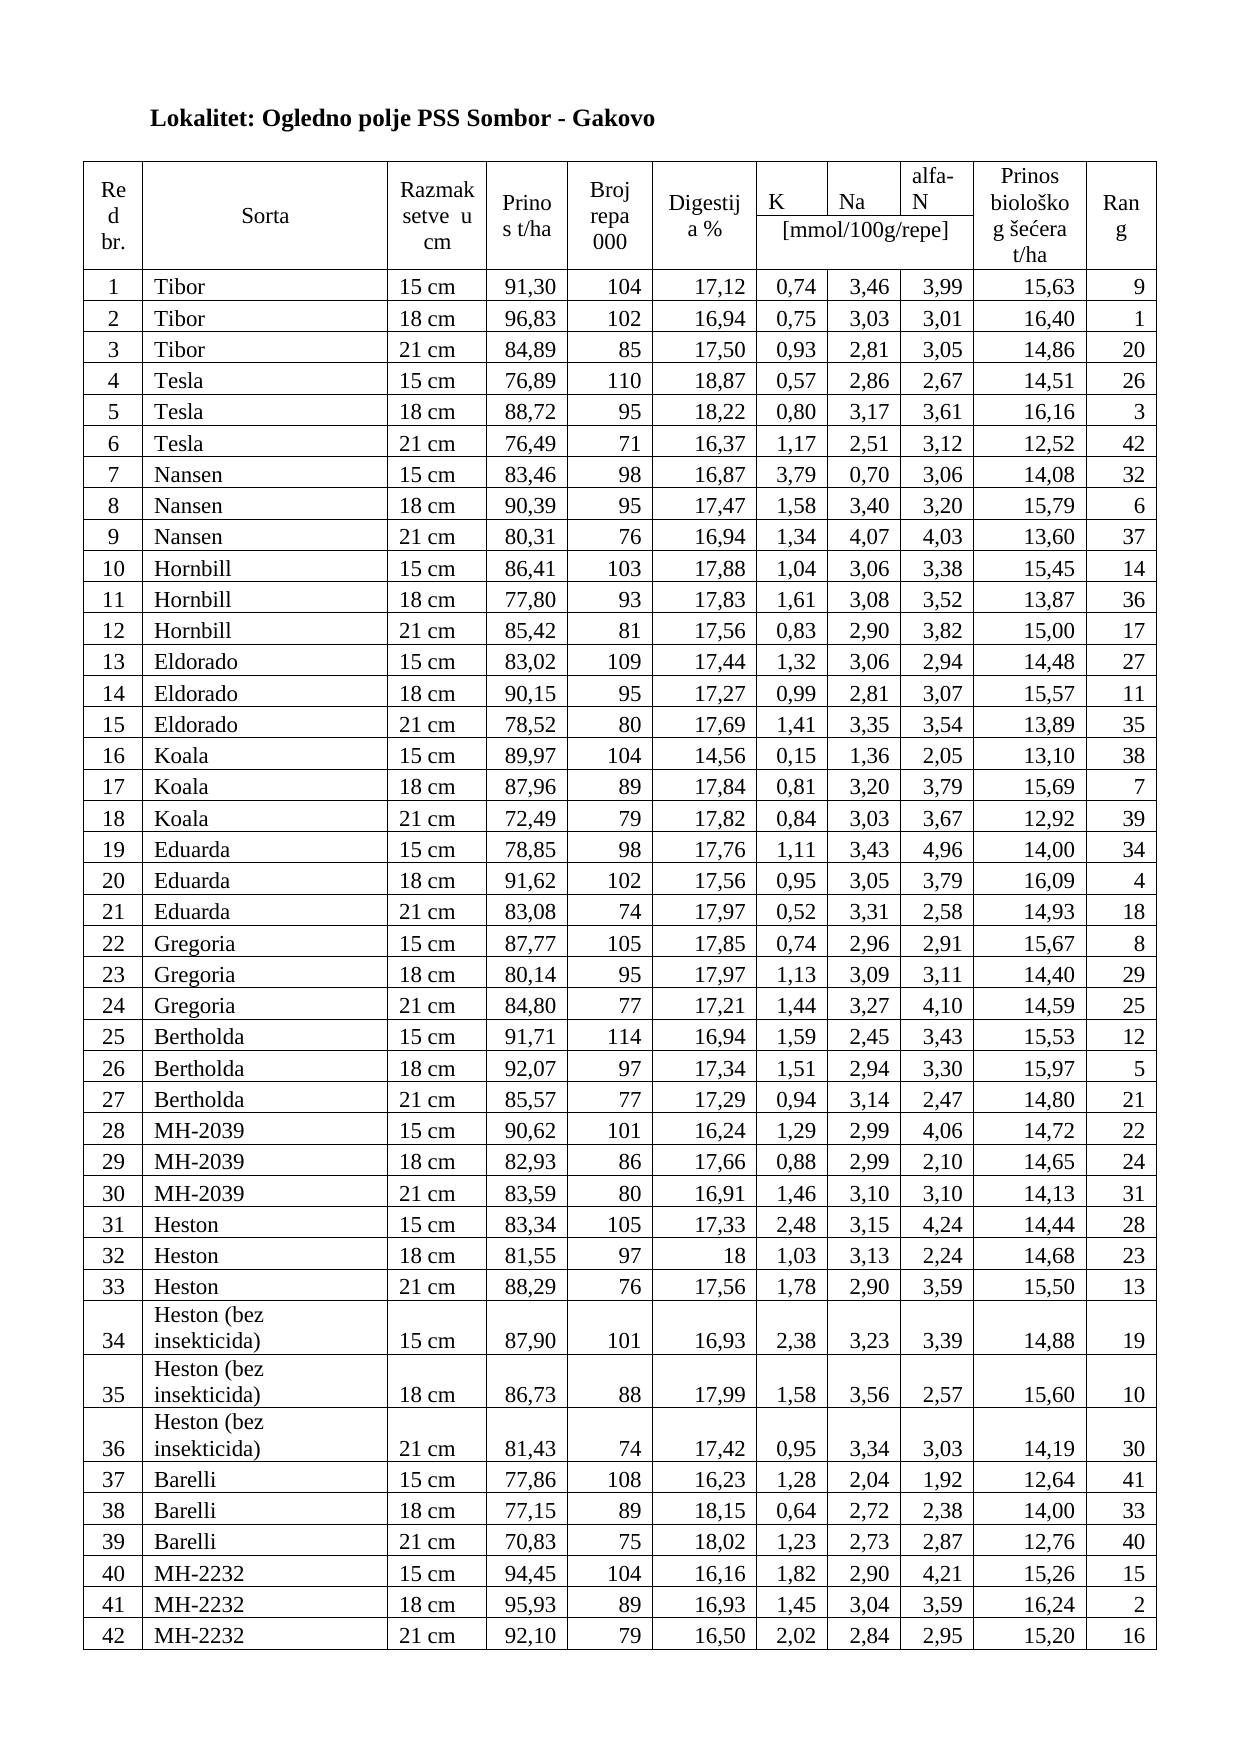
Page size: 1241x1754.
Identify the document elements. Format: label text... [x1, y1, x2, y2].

table_cell 33 [84, 1270, 142, 1300]
table_cell 3,13 [828, 1238, 900, 1268]
table_cell 22 [1087, 1113, 1156, 1143]
table_cell Koala [143, 801, 387, 831]
table_cell Heston [143, 1238, 387, 1268]
table_cell 15,45 [974, 551, 1086, 581]
table_cell 2,24 [901, 1238, 973, 1268]
table_cell 83,34 [487, 1207, 567, 1237]
table_cell 3,39 [901, 1301, 973, 1353]
table_cell 1,78 [757, 1270, 827, 1300]
table_cell 3,09 [828, 957, 900, 987]
table_cell 1,03 [757, 1238, 827, 1268]
table_cell 3,56 [828, 1355, 900, 1407]
table_cell 21 cm [388, 1408, 486, 1461]
table_cell 104 [568, 738, 652, 768]
table_cell 102 [568, 301, 652, 331]
table_cell 13 [1087, 1270, 1156, 1300]
table_cell Nansen [143, 457, 387, 487]
table_cell 2,90 [828, 613, 900, 643]
table_cell 17,33 [653, 1207, 756, 1237]
table_cell 10 [84, 551, 142, 581]
table_cell 17,29 [653, 1082, 756, 1112]
table_cell 9 [1087, 270, 1156, 300]
table_cell 0,95 [757, 863, 827, 893]
table_cell 14,80 [974, 1082, 1086, 1112]
table_cell 2,90 [828, 1270, 900, 1300]
table_cell 24 [1087, 1145, 1156, 1175]
table_cell 15,53 [974, 1020, 1086, 1050]
table_cell 2,38 [757, 1301, 827, 1353]
table_cell 17,34 [653, 1051, 756, 1081]
table_cell MH-2039 [143, 1145, 387, 1175]
table_cell 16,40 [974, 301, 1086, 331]
table_cell 16,23 [653, 1462, 756, 1492]
table_cell 85 [568, 332, 652, 362]
table_cell 3,31 [828, 895, 900, 925]
table_cell 88 [568, 1355, 652, 1407]
table_cell MH-2232 [143, 1618, 387, 1648]
table_cell 28 [1087, 1207, 1156, 1237]
table_cell 2,73 [828, 1525, 900, 1555]
table_cell 3,30 [901, 1051, 973, 1081]
table_cell 90,39 [487, 488, 567, 518]
table_cell 37 [1087, 520, 1156, 550]
table_cell 2,10 [901, 1145, 973, 1175]
table_cell 3,14 [828, 1082, 900, 1112]
table_cell 76 [568, 520, 652, 550]
table_cell 4,24 [901, 1207, 973, 1237]
table_cell 38 [84, 1493, 142, 1523]
table_cell MH-2232 [143, 1556, 387, 1586]
table_cell 1,04 [757, 551, 827, 581]
table_cell 3,99 [901, 270, 973, 300]
table_cell 1,51 [757, 1051, 827, 1081]
table_cell 38 [1087, 738, 1156, 768]
table_cell 15,60 [974, 1355, 1086, 1407]
table_cell 14,44 [974, 1207, 1086, 1237]
table_cell Heston [143, 1270, 387, 1300]
table_cell 1,23 [757, 1525, 827, 1555]
table_cell 91,30 [487, 270, 567, 300]
table_cell 2,95 [901, 1618, 973, 1648]
table_cell 3,61 [901, 395, 973, 425]
table_header Prinos t/ha [487, 162, 567, 268]
table_cell 3,38 [901, 551, 973, 581]
table_cell 18 cm [388, 488, 486, 518]
table_cell 23 [1087, 1238, 1156, 1268]
table_header Sorta [143, 162, 387, 268]
table_cell 80,14 [487, 957, 567, 987]
table_cell 1 [84, 270, 142, 300]
table_cell Tibor [143, 301, 387, 331]
table_cell 90,62 [487, 1113, 567, 1143]
table_cell 16 [84, 738, 142, 768]
table_cell 16,91 [653, 1176, 756, 1206]
table_cell 0,74 [757, 926, 827, 956]
table_cell 4 [84, 363, 142, 393]
table_cell 82,93 [487, 1145, 567, 1175]
table_cell Eduarda [143, 832, 387, 862]
table_cell Nansen [143, 520, 387, 550]
table_cell 96,83 [487, 301, 567, 331]
table_header K [757, 162, 827, 215]
table_cell 27 [1087, 645, 1156, 675]
table_cell 1,61 [757, 582, 827, 612]
table_cell 101 [568, 1113, 652, 1143]
table_cell 17,56 [653, 863, 756, 893]
table_cell 3,05 [901, 332, 973, 362]
table_cell 1,82 [757, 1556, 827, 1586]
table_cell 16,87 [653, 457, 756, 487]
table_cell 87,96 [487, 770, 567, 800]
table_cell 78,85 [487, 832, 567, 862]
table_cell 18 cm [388, 1145, 486, 1175]
table_cell 15 cm [388, 1020, 486, 1050]
table_cell 0,70 [828, 457, 900, 487]
table_cell 1,59 [757, 1020, 827, 1050]
table_cell 85,57 [487, 1082, 567, 1112]
table_cell 17,12 [653, 270, 756, 300]
table_cell 87,90 [487, 1301, 567, 1353]
table_cell 3,59 [901, 1587, 973, 1617]
table_cell MH-2039 [143, 1113, 387, 1143]
table_cell 30 [1087, 1408, 1156, 1461]
table_cell 15 cm [388, 1556, 486, 1586]
table_cell 20 [84, 863, 142, 893]
table_cell 3,05 [828, 863, 900, 893]
table_cell 15 cm [388, 832, 486, 862]
table_cell Nansen [143, 488, 387, 518]
table_cell 3,03 [828, 801, 900, 831]
table_cell 2,02 [757, 1618, 827, 1648]
table_cell 70,83 [487, 1525, 567, 1555]
table_cell 1,58 [757, 488, 827, 518]
table_cell 98 [568, 832, 652, 862]
table_cell 86,73 [487, 1355, 567, 1407]
table_cell 18 cm [388, 676, 486, 706]
table_cell 80,31 [487, 520, 567, 550]
table_cell 16,50 [653, 1618, 756, 1648]
table_cell 17,47 [653, 488, 756, 518]
table_cell 15,50 [974, 1270, 1086, 1300]
table_cell 3,52 [901, 582, 973, 612]
table_cell 0,80 [757, 395, 827, 425]
table_cell 77 [568, 988, 652, 1018]
table_cell 108 [568, 1462, 652, 1492]
table_cell Barelli [143, 1525, 387, 1555]
table_cell 36 [84, 1408, 142, 1461]
table_cell 24 [84, 988, 142, 1018]
table_cell 76,89 [487, 363, 567, 393]
table_cell 0,99 [757, 676, 827, 706]
table_cell 84,89 [487, 332, 567, 362]
table_cell 97 [568, 1051, 652, 1081]
table_cell 8 [1087, 926, 1156, 956]
table_cell Bertholda [143, 1051, 387, 1081]
table_cell 4 [1087, 863, 1156, 893]
table_cell 3,10 [901, 1176, 973, 1206]
table_cell 17 [84, 770, 142, 800]
table_cell 18 cm [388, 770, 486, 800]
table_cell Hornbill [143, 582, 387, 612]
table_cell Gregoria [143, 957, 387, 987]
table_cell 86 [568, 1145, 652, 1175]
table_cell 92,10 [487, 1618, 567, 1648]
table_cell 17,88 [653, 551, 756, 581]
table_cell Tesla [143, 426, 387, 456]
table_cell 15 [84, 707, 142, 737]
table_cell 2,90 [828, 1556, 900, 1586]
table_cell MH-2039 [143, 1176, 387, 1206]
table_cell 0,93 [757, 332, 827, 362]
table_cell 3,40 [828, 488, 900, 518]
table_cell 14,51 [974, 363, 1086, 393]
table_cell 12,92 [974, 801, 1086, 831]
table_cell 2,57 [901, 1355, 973, 1407]
table_cell 1,36 [828, 738, 900, 768]
table_cell 1,13 [757, 957, 827, 987]
table_cell 83,08 [487, 895, 567, 925]
table_cell 21 cm [388, 1270, 486, 1300]
table_cell 15 cm [388, 926, 486, 956]
table_cell 102 [568, 863, 652, 893]
table_cell 23 [84, 957, 142, 987]
table_cell 27 [84, 1082, 142, 1112]
table_cell 42 [84, 1618, 142, 1648]
table_cell Koala [143, 738, 387, 768]
table_cell Tibor [143, 270, 387, 300]
table_cell 16,09 [974, 863, 1086, 893]
table_cell 17,82 [653, 801, 756, 831]
table_cell 15 cm [388, 645, 486, 675]
table_cell 3,07 [901, 676, 973, 706]
table_cell 39 [84, 1525, 142, 1555]
table_cell 90,15 [487, 676, 567, 706]
table_cell 0,95 [757, 1408, 827, 1461]
table_header Razmak setve u cm [388, 162, 486, 268]
table_cell 17,27 [653, 676, 756, 706]
table_cell 74 [568, 1408, 652, 1461]
table_cell 17,97 [653, 895, 756, 925]
table_cell 3,20 [901, 488, 973, 518]
table_header Broj repa 000 [568, 162, 652, 268]
table_cell 40 [1087, 1525, 1156, 1555]
table_cell 15,69 [974, 770, 1086, 800]
table_cell 72,49 [487, 801, 567, 831]
table_cell Barelli [143, 1462, 387, 1492]
table_cell 34 [1087, 832, 1156, 862]
table_cell Koala [143, 770, 387, 800]
table_cell 83,02 [487, 645, 567, 675]
table_cell 0,74 [757, 270, 827, 300]
table_cell 11 [1087, 676, 1156, 706]
table_cell 4,06 [901, 1113, 973, 1143]
table_cell 11 [84, 582, 142, 612]
table_cell 15 cm [388, 1301, 486, 1353]
table_cell 1,44 [757, 988, 827, 1018]
table_cell 16 [1087, 1618, 1156, 1648]
table_cell 17,97 [653, 957, 756, 987]
table_cell 40 [84, 1556, 142, 1586]
table_cell 17,56 [653, 613, 756, 643]
table_cell 104 [568, 1556, 652, 1586]
table_cell 3,59 [901, 1270, 973, 1300]
table_cell 2,99 [828, 1113, 900, 1143]
table_cell 17,66 [653, 1145, 756, 1175]
table_cell Heston (bez insekticida) [143, 1408, 387, 1461]
table_cell Eldorado [143, 676, 387, 706]
table_cell 1,92 [901, 1462, 973, 1492]
table_cell 0,83 [757, 613, 827, 643]
table_cell 7 [84, 457, 142, 487]
table_cell 105 [568, 1207, 652, 1237]
table_cell 95 [568, 488, 652, 518]
table_cell 76,49 [487, 426, 567, 456]
table_header Digestija % [653, 162, 756, 268]
table_cell Eduarda [143, 895, 387, 925]
table_cell 41 [1087, 1462, 1156, 1492]
table_cell 0,81 [757, 770, 827, 800]
table_cell 83,59 [487, 1176, 567, 1206]
table_cell 2,67 [901, 363, 973, 393]
table_cell 80 [568, 1176, 652, 1206]
table_cell 77 [568, 1082, 652, 1112]
table_cell 88,29 [487, 1270, 567, 1300]
table_cell 18,15 [653, 1493, 756, 1523]
table_cell 16,16 [974, 395, 1086, 425]
table_cell 16,24 [974, 1587, 1086, 1617]
table_cell 0,88 [757, 1145, 827, 1175]
table_cell 21 cm [388, 1176, 486, 1206]
table_cell 91,62 [487, 863, 567, 893]
table_cell 4,21 [901, 1556, 973, 1586]
table_cell 3,35 [828, 707, 900, 737]
table_cell 79 [568, 1618, 652, 1648]
table_cell 21 cm [388, 332, 486, 362]
table_cell 16,94 [653, 520, 756, 550]
table_cell 18 cm [388, 582, 486, 612]
table_cell Bertholda [143, 1082, 387, 1112]
table_cell 75 [568, 1525, 652, 1555]
table_cell 17,99 [653, 1355, 756, 1407]
table_cell 2,48 [757, 1207, 827, 1237]
table_cell 3,06 [828, 551, 900, 581]
table_cell 21 cm [388, 707, 486, 737]
table_cell 1,11 [757, 832, 827, 862]
table_cell Hornbill [143, 613, 387, 643]
table_cell 101 [568, 1301, 652, 1353]
table_cell 17,83 [653, 582, 756, 612]
table_header alfa-N [901, 162, 973, 215]
table_cell 3,43 [901, 1020, 973, 1050]
table_cell 3,12 [901, 426, 973, 456]
table_cell 2,72 [828, 1493, 900, 1523]
table_cell 105 [568, 926, 652, 956]
table_cell 2 [84, 301, 142, 331]
table_cell 17,21 [653, 988, 756, 1018]
table_cell 15,57 [974, 676, 1086, 706]
table_header Na [828, 162, 900, 215]
table_cell 29 [84, 1145, 142, 1175]
table_cell 13,60 [974, 520, 1086, 550]
table_cell 95 [568, 676, 652, 706]
table_cell 15 cm [388, 1207, 486, 1237]
table_cell 28 [84, 1113, 142, 1143]
table_cell 3,34 [828, 1408, 900, 1461]
table_cell 16,93 [653, 1587, 756, 1617]
table_cell Gregoria [143, 988, 387, 1018]
table_cell 14,86 [974, 332, 1086, 362]
table_cell 26 [84, 1051, 142, 1081]
table_cell 0,15 [757, 738, 827, 768]
table_cell 41 [84, 1587, 142, 1617]
table_cell 18 [1087, 895, 1156, 925]
table_cell 21 cm [388, 1525, 486, 1555]
table_header Prinos biološkog šećera t/ha [974, 162, 1086, 268]
table_cell 21 cm [388, 1618, 486, 1648]
table_cell 13,89 [974, 707, 1086, 737]
table_cell 15 cm [388, 270, 486, 300]
table_cell 2,87 [901, 1525, 973, 1555]
table_cell 18 cm [388, 957, 486, 987]
table_cell 81,55 [487, 1238, 567, 1268]
table_cell 0,94 [757, 1082, 827, 1112]
table_cell 1,28 [757, 1462, 827, 1492]
table_cell 15,20 [974, 1618, 1086, 1648]
table_cell 42 [1087, 426, 1156, 456]
table_cell 18 cm [388, 863, 486, 893]
table_cell 14,68 [974, 1238, 1086, 1268]
table_cell 2,86 [828, 363, 900, 393]
table_cell 10 [1087, 1355, 1156, 1407]
table_cell 81,43 [487, 1408, 567, 1461]
table_cell Hornbill [143, 551, 387, 581]
table_cell 17,44 [653, 645, 756, 675]
table_cell 3,20 [828, 770, 900, 800]
table_cell 15 cm [388, 1462, 486, 1492]
table_cell 12,52 [974, 426, 1086, 456]
table_cell 13,10 [974, 738, 1086, 768]
table_cell 2,04 [828, 1462, 900, 1492]
table_cell 3,79 [901, 863, 973, 893]
table_cell 16,16 [653, 1556, 756, 1586]
table_cell 18 cm [388, 1355, 486, 1407]
table_cell 71 [568, 426, 652, 456]
table_cell 17 [1087, 613, 1156, 643]
table_cell 79 [568, 801, 652, 831]
table_cell 95 [568, 395, 652, 425]
table_cell 2,99 [828, 1145, 900, 1175]
table_cell 4,96 [901, 832, 973, 862]
table_cell 89 [568, 1493, 652, 1523]
table_cell 18 [84, 801, 142, 831]
table_cell 14,59 [974, 988, 1086, 1018]
table_cell 77,15 [487, 1493, 567, 1523]
table_cell Barelli [143, 1493, 387, 1523]
table_cell 18,02 [653, 1525, 756, 1555]
table_cell 26 [1087, 363, 1156, 393]
table_cell 2,94 [901, 645, 973, 675]
table_cell 3,79 [757, 457, 827, 487]
table_cell 1,29 [757, 1113, 827, 1143]
table_cell 18,22 [653, 395, 756, 425]
table_cell Gregoria [143, 926, 387, 956]
table_cell 14,13 [974, 1176, 1086, 1206]
table_cell 39 [1087, 801, 1156, 831]
table_cell 18 cm [388, 1051, 486, 1081]
table_cell 14,00 [974, 832, 1086, 862]
table_cell 21 cm [388, 988, 486, 1018]
table_cell 88,72 [487, 395, 567, 425]
table_cell 0,64 [757, 1493, 827, 1523]
table_cell 14,72 [974, 1113, 1086, 1143]
table_cell 15 cm [388, 1113, 486, 1143]
table_cell 89 [568, 770, 652, 800]
table_cell 22 [84, 926, 142, 956]
table_cell 2,47 [901, 1082, 973, 1112]
table_cell 110 [568, 363, 652, 393]
table_cell 3,03 [901, 1408, 973, 1461]
table_cell 2,58 [901, 895, 973, 925]
table_cell 3,79 [901, 770, 973, 800]
table_cell 2,81 [828, 676, 900, 706]
table_cell 12,76 [974, 1525, 1086, 1555]
table_cell 29 [1087, 957, 1156, 987]
table_cell 1,32 [757, 645, 827, 675]
table_cell 81 [568, 613, 652, 643]
table_cell 15,00 [974, 613, 1086, 643]
table_cell 2,51 [828, 426, 900, 456]
table_cell 86,41 [487, 551, 567, 581]
table_cell 13,87 [974, 582, 1086, 612]
table_cell 14,48 [974, 645, 1086, 675]
table_cell 32 [1087, 457, 1156, 487]
table_cell 2,84 [828, 1618, 900, 1648]
table_cell 3,82 [901, 613, 973, 643]
table_cell 37 [84, 1462, 142, 1492]
table_cell 1,17 [757, 426, 827, 456]
table_cell 3,06 [828, 645, 900, 675]
table_cell 6 [1087, 488, 1156, 518]
table_cell 3,67 [901, 801, 973, 831]
table_cell 8 [84, 488, 142, 518]
table_cell 85,42 [487, 613, 567, 643]
table_cell 16,37 [653, 426, 756, 456]
table_cell 3,17 [828, 395, 900, 425]
table_cell 25 [1087, 988, 1156, 1018]
text Lokalitet: Ogledno polje PSS Sombor - Gakovo [150, 103, 1090, 132]
table_cell 17,50 [653, 332, 756, 362]
table_cell 95 [568, 957, 652, 987]
table_cell 2,05 [901, 738, 973, 768]
table_cell 2,96 [828, 926, 900, 956]
table_cell MH-2232 [143, 1587, 387, 1617]
table_cell 95,93 [487, 1587, 567, 1617]
table_cell 3 [1087, 395, 1156, 425]
table_cell 21 cm [388, 801, 486, 831]
table_cell 17,76 [653, 832, 756, 862]
table_cell 18 [653, 1238, 756, 1268]
table_cell 31 [84, 1207, 142, 1237]
table_cell 15 [1087, 1556, 1156, 1586]
table_cell 15 cm [388, 738, 486, 768]
table_cell 0,57 [757, 363, 827, 393]
table_cell 9 [84, 520, 142, 550]
table_cell 21 cm [388, 895, 486, 925]
table_cell 97 [568, 1238, 652, 1268]
table_cell 14,88 [974, 1301, 1086, 1353]
table_cell 84,80 [487, 988, 567, 1018]
table_cell 1 [1087, 301, 1156, 331]
table_cell 4,03 [901, 520, 973, 550]
table_cell 3,46 [828, 270, 900, 300]
table_cell 92,07 [487, 1051, 567, 1081]
table_cell 1,45 [757, 1587, 827, 1617]
table_cell 3,54 [901, 707, 973, 737]
table_cell 21 cm [388, 1082, 486, 1112]
table_cell 2,38 [901, 1493, 973, 1523]
table_cell 74 [568, 895, 652, 925]
table_cell Heston (bez insekticida) [143, 1301, 387, 1353]
table_cell Heston [143, 1207, 387, 1237]
table_cell 35 [84, 1355, 142, 1407]
table_cell 5 [84, 395, 142, 425]
table_cell 1,58 [757, 1355, 827, 1407]
table_cell 16,94 [653, 1020, 756, 1050]
table_cell 19 [1087, 1301, 1156, 1353]
table_cell 12,64 [974, 1462, 1086, 1492]
table_cell 89,97 [487, 738, 567, 768]
table_cell 2,94 [828, 1051, 900, 1081]
table_cell 80 [568, 707, 652, 737]
table_cell 21 [1087, 1082, 1156, 1112]
table_cell 3,08 [828, 582, 900, 612]
table_cell 3,27 [828, 988, 900, 1018]
table_cell 94,45 [487, 1556, 567, 1586]
table_cell 87,77 [487, 926, 567, 956]
table_cell 76 [568, 1270, 652, 1300]
table_cell 14,40 [974, 957, 1086, 987]
table_cell 17,56 [653, 1270, 756, 1300]
table_cell 34 [84, 1301, 142, 1353]
table_cell 36 [1087, 582, 1156, 612]
table_cell 16,93 [653, 1301, 756, 1353]
table_cell Eldorado [143, 645, 387, 675]
table_cell 16,94 [653, 301, 756, 331]
table_cell 18 cm [388, 301, 486, 331]
table_cell 18,87 [653, 363, 756, 393]
table_cell 16,24 [653, 1113, 756, 1143]
table_cell 103 [568, 551, 652, 581]
table_cell 2,45 [828, 1020, 900, 1050]
table_cell 3,03 [828, 301, 900, 331]
table_cell 3,10 [828, 1176, 900, 1206]
table_cell 3,11 [901, 957, 973, 987]
table_cell Heston (bez insekticida) [143, 1355, 387, 1407]
table_cell 6 [84, 426, 142, 456]
table_cell 3,23 [828, 1301, 900, 1353]
table_cell 3,15 [828, 1207, 900, 1237]
table_cell 2,91 [901, 926, 973, 956]
table_cell 12 [1087, 1020, 1156, 1050]
table_cell 2 [1087, 1587, 1156, 1617]
table_cell 17,42 [653, 1408, 756, 1461]
table_cell 1,34 [757, 520, 827, 550]
table_cell 104 [568, 270, 652, 300]
table_cell Tesla [143, 395, 387, 425]
table_cell 109 [568, 645, 652, 675]
table_cell 77,86 [487, 1462, 567, 1492]
table_cell 3 [84, 332, 142, 362]
table_cell 14,19 [974, 1408, 1086, 1461]
table_cell [mmol/100g/repe] [757, 216, 973, 268]
table_cell 78,52 [487, 707, 567, 737]
table_cell 18 cm [388, 1238, 486, 1268]
table_cell 0,75 [757, 301, 827, 331]
table_cell Tesla [143, 363, 387, 393]
table_cell 15 cm [388, 363, 486, 393]
table_cell 18 cm [388, 1587, 486, 1617]
table_cell 14,00 [974, 1493, 1086, 1523]
table_cell 91,71 [487, 1020, 567, 1050]
table_cell 3,01 [901, 301, 973, 331]
table_cell 32 [84, 1238, 142, 1268]
table_cell 3,04 [828, 1587, 900, 1617]
table_cell 7 [1087, 770, 1156, 800]
table_cell 93 [568, 582, 652, 612]
table_cell Eldorado [143, 707, 387, 737]
table_header Red br. [84, 162, 142, 268]
table_cell 17,85 [653, 926, 756, 956]
table_cell 21 cm [388, 520, 486, 550]
table_cell 18 cm [388, 1493, 486, 1523]
table_cell 15,63 [974, 270, 1086, 300]
table_cell 14 [1087, 551, 1156, 581]
table_cell 21 cm [388, 426, 486, 456]
table_cell 14,93 [974, 895, 1086, 925]
table_cell 2,81 [828, 332, 900, 362]
table_cell 25 [84, 1020, 142, 1050]
table_cell 15,97 [974, 1051, 1086, 1081]
table_cell Tibor [143, 332, 387, 362]
table_cell 33 [1087, 1493, 1156, 1523]
table_cell 20 [1087, 332, 1156, 362]
table_cell 15 cm [388, 457, 486, 487]
table_cell 98 [568, 457, 652, 487]
table_cell 15 cm [388, 551, 486, 581]
table_cell 77,80 [487, 582, 567, 612]
table_cell 3,43 [828, 832, 900, 862]
table_cell 1,41 [757, 707, 827, 737]
table_cell 4,07 [828, 520, 900, 550]
table_cell 3,06 [901, 457, 973, 487]
table_cell 15,67 [974, 926, 1086, 956]
table_cell 114 [568, 1020, 652, 1050]
table_cell 15,79 [974, 488, 1086, 518]
table_cell 17,69 [653, 707, 756, 737]
table_cell Eduarda [143, 863, 387, 893]
table_cell 13 [84, 645, 142, 675]
table_cell 14,65 [974, 1145, 1086, 1175]
table_cell 21 [84, 895, 142, 925]
table_cell 35 [1087, 707, 1156, 737]
table_cell 14 [84, 676, 142, 706]
table_cell 31 [1087, 1176, 1156, 1206]
table_cell 83,46 [487, 457, 567, 487]
table_cell 14,56 [653, 738, 756, 768]
table_cell 14,08 [974, 457, 1086, 487]
table_cell 89 [568, 1587, 652, 1617]
table_cell 18 cm [388, 395, 486, 425]
table_cell 30 [84, 1176, 142, 1206]
table_cell 17,84 [653, 770, 756, 800]
table_cell 15,26 [974, 1556, 1086, 1586]
table_cell 0,84 [757, 801, 827, 831]
table_cell Bertholda [143, 1020, 387, 1050]
table_cell 19 [84, 832, 142, 862]
table_cell 0,52 [757, 895, 827, 925]
table_cell 21 cm [388, 613, 486, 643]
table_cell 12 [84, 613, 142, 643]
table_cell 4,10 [901, 988, 973, 1018]
table_cell 5 [1087, 1051, 1156, 1081]
table_cell 1,46 [757, 1176, 827, 1206]
table_header Rang [1087, 162, 1156, 268]
